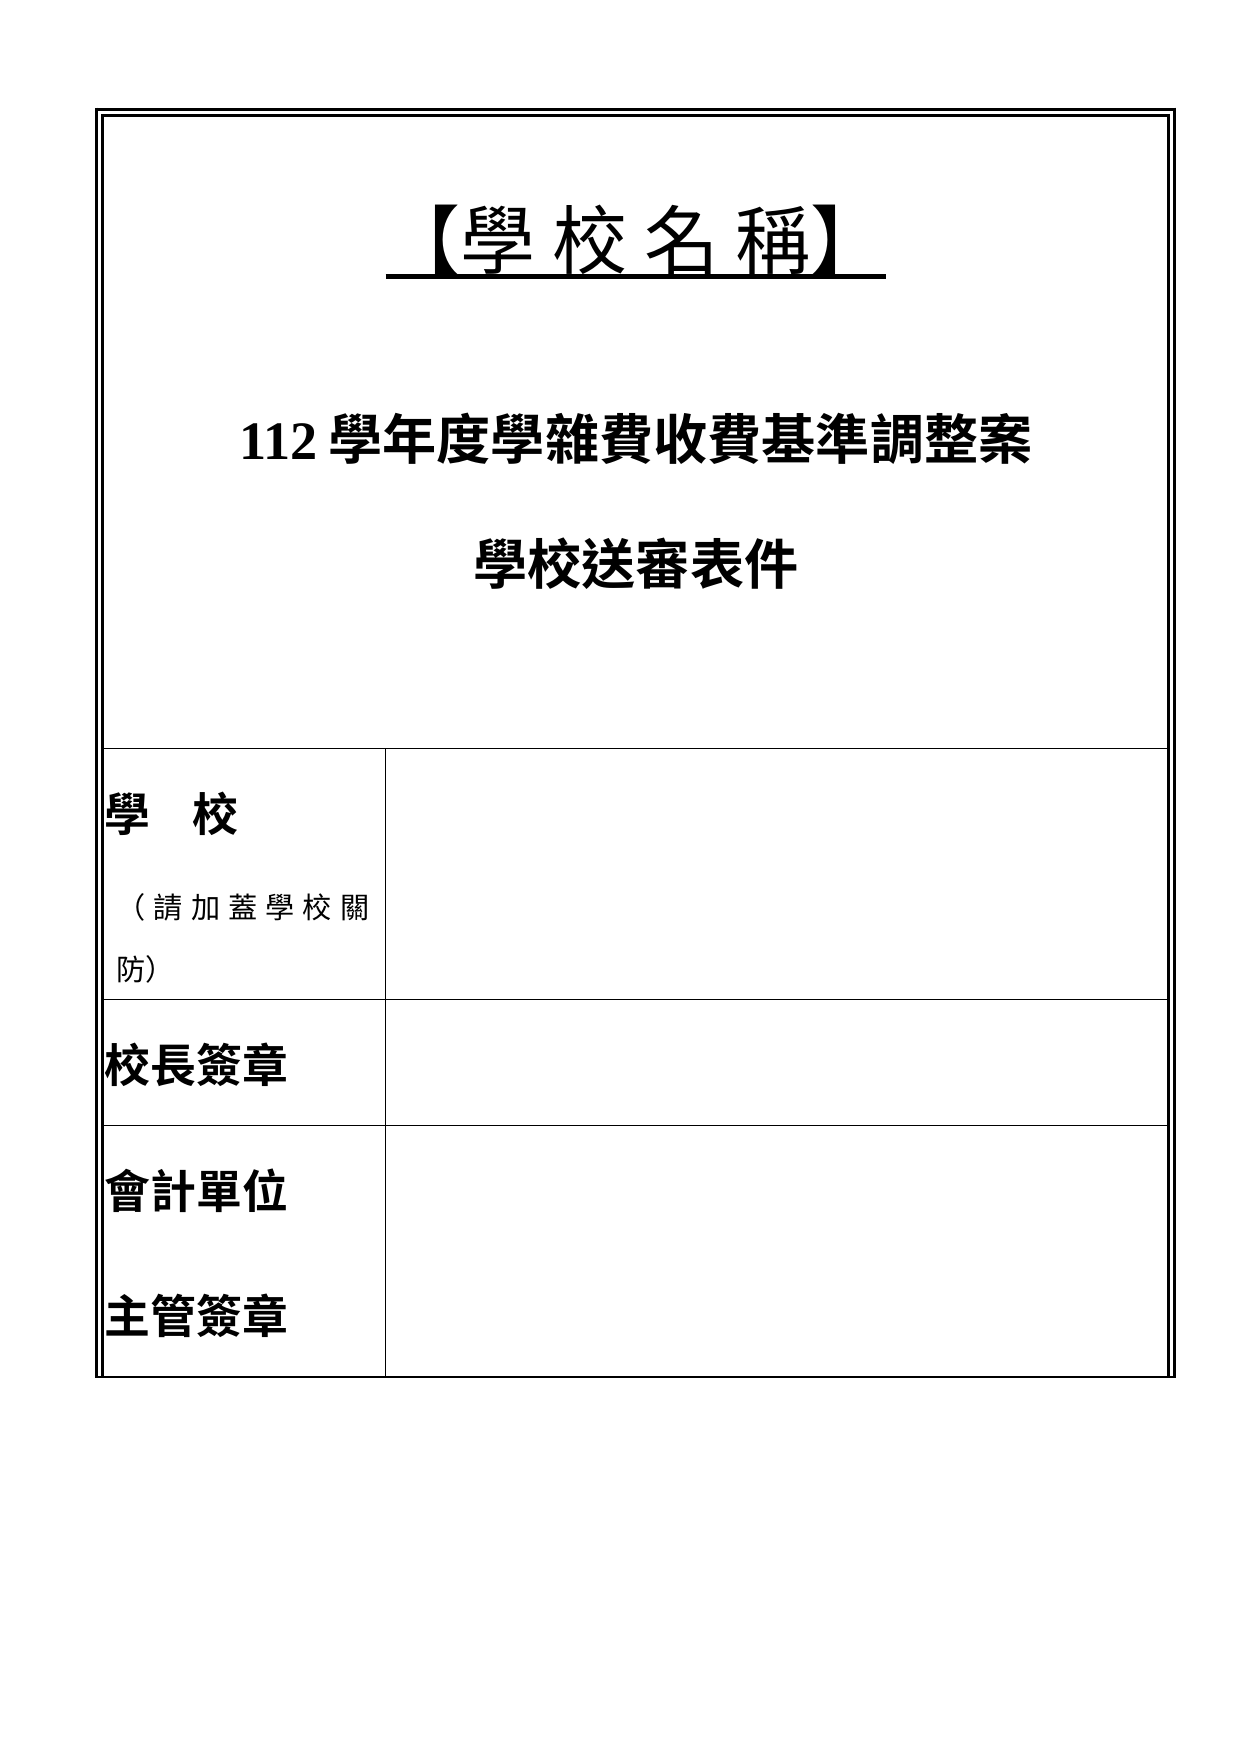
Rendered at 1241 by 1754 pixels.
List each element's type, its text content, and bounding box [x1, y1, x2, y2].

table_cell 校長簽章 [104, 1000, 385, 1125]
table_header 【學 校 名 稱】 112學年度學雜費收費基準調整案 學校送審表件 [100, 111, 1171, 748]
table_cell [386, 1000, 1167, 1125]
table_cell [386, 1126, 1167, 1376]
table_cell 學 校 （請加蓋學校關防） [104, 749, 385, 999]
table_cell [386, 749, 1167, 999]
table_cell 會計單位 主管簽章 [104, 1126, 385, 1376]
